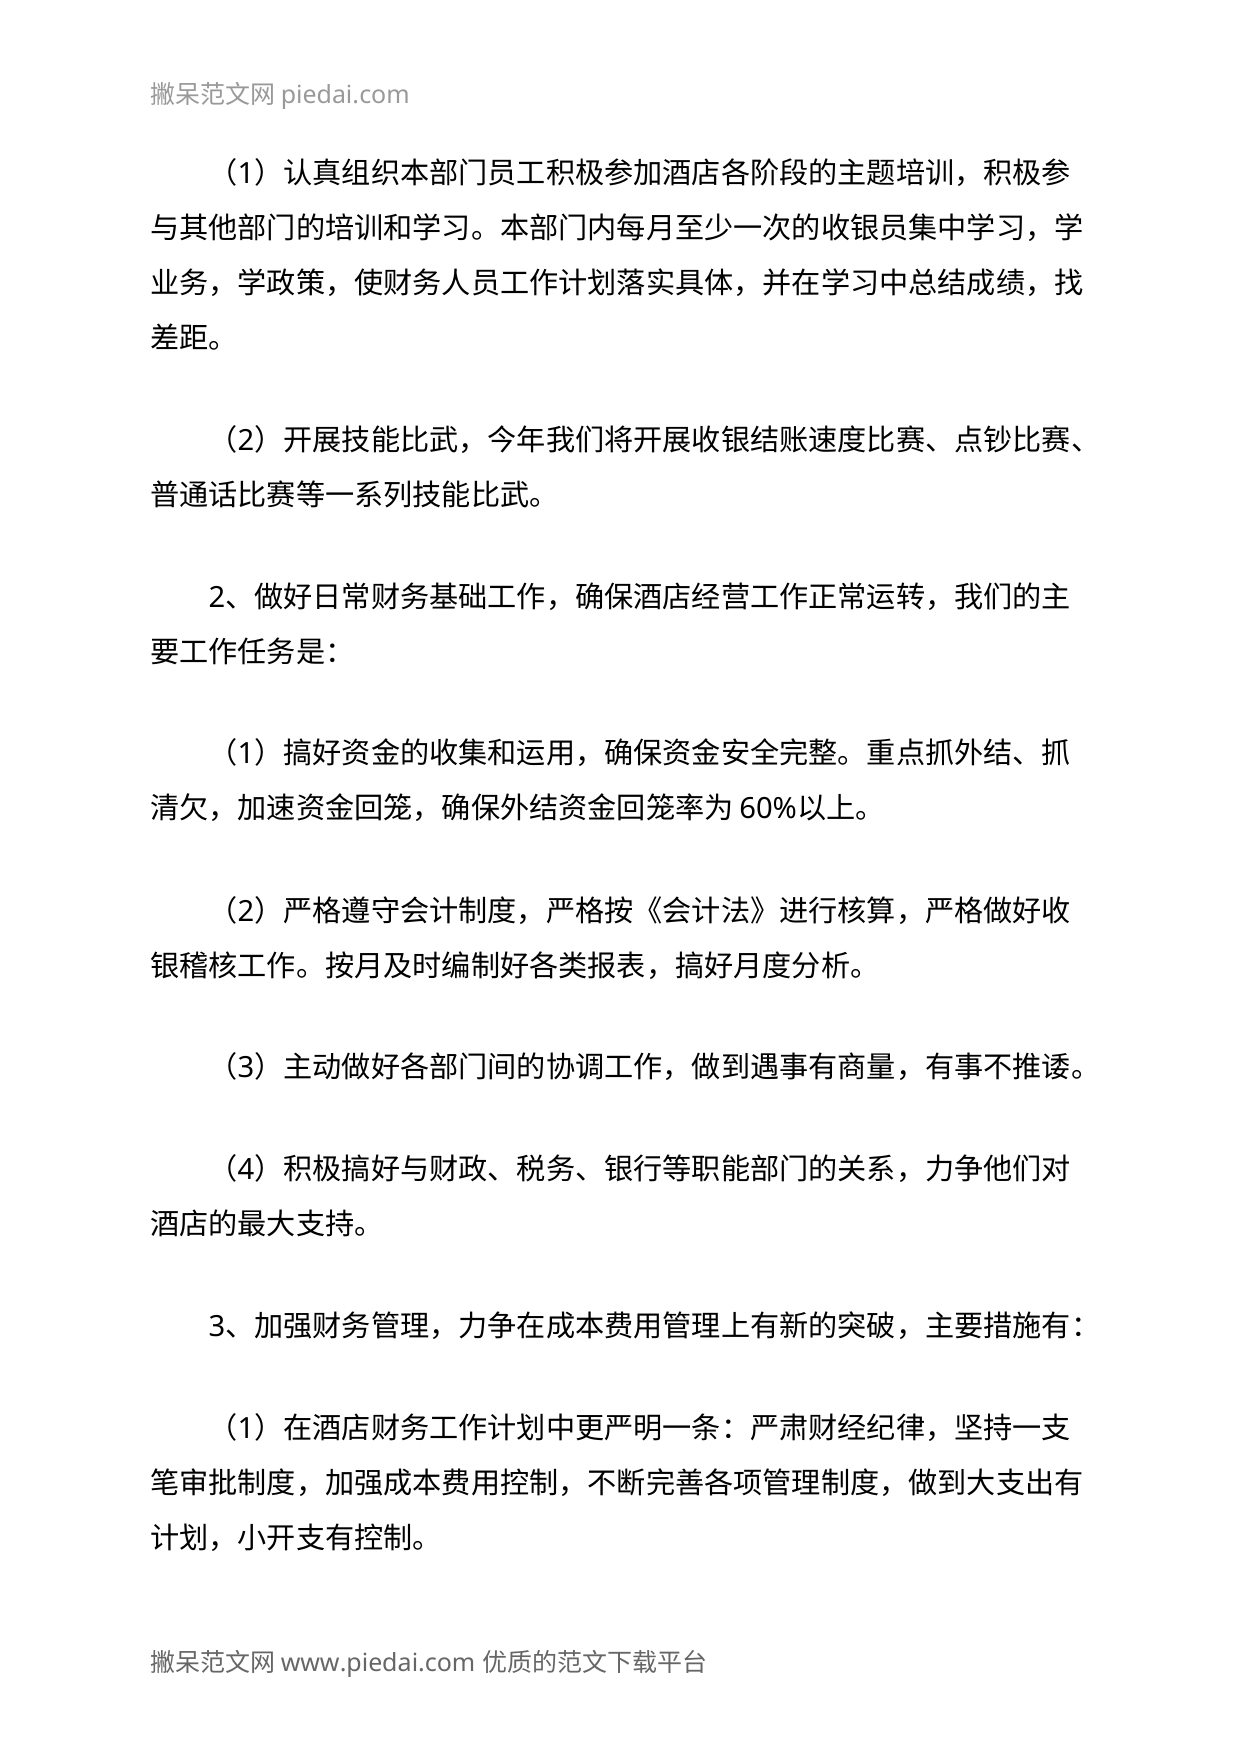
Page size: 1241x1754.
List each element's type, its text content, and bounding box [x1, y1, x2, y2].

text （4）积极搞好与财政、税务、银行等职能部门的关系，力争他们对酒店的最大支持。 [150, 1146, 1090, 1243]
text （2）开展技能比武，今年我们将开展收银结账速度比赛、点钞比赛、普通话比赛等一系列技能比武。 [150, 417, 1090, 514]
text （1）认真组织本部门员工积极参加酒店各阶段的主题培训，积极参与其他部门的培训和学习。本部门内每月至少一次的收银员集中学习，学业务，学政策，使财务人员工作计划落实具体，并在学习中总结成绩，找差距。 [150, 150, 1090, 357]
text 3、加强财务管理，力争在成本费用管理上有新的突破，主要措施有： [150, 1303, 1090, 1345]
text （2）严格遵守会计制度，严格按《会计法》进行核算，严格做好收银稽核工作。按月及时编制好各类报表，搞好月度分析。 [150, 887, 1090, 984]
text （1）搞好资金的收集和运用，确保资金安全完整。重点抓外结、抓清欠，加速资金回笼，确保外结资金回笼率为60%以上。 [150, 730, 1090, 827]
text （3）主动做好各部门间的协调工作，做到遇事有商量，有事不推诿。 [150, 1044, 1090, 1086]
text （1）在酒店财务工作计划中更严明一条：严肃财经纪律，坚持一支笔审批制度，加强成本费用控制，不断完善各项管理制度，做到大支出有计划，小开支有控制。 [150, 1404, 1090, 1557]
text 2、做好日常财务基础工作，确保酒店经营工作正常运转，我们的主要工作任务是： [150, 573, 1090, 671]
